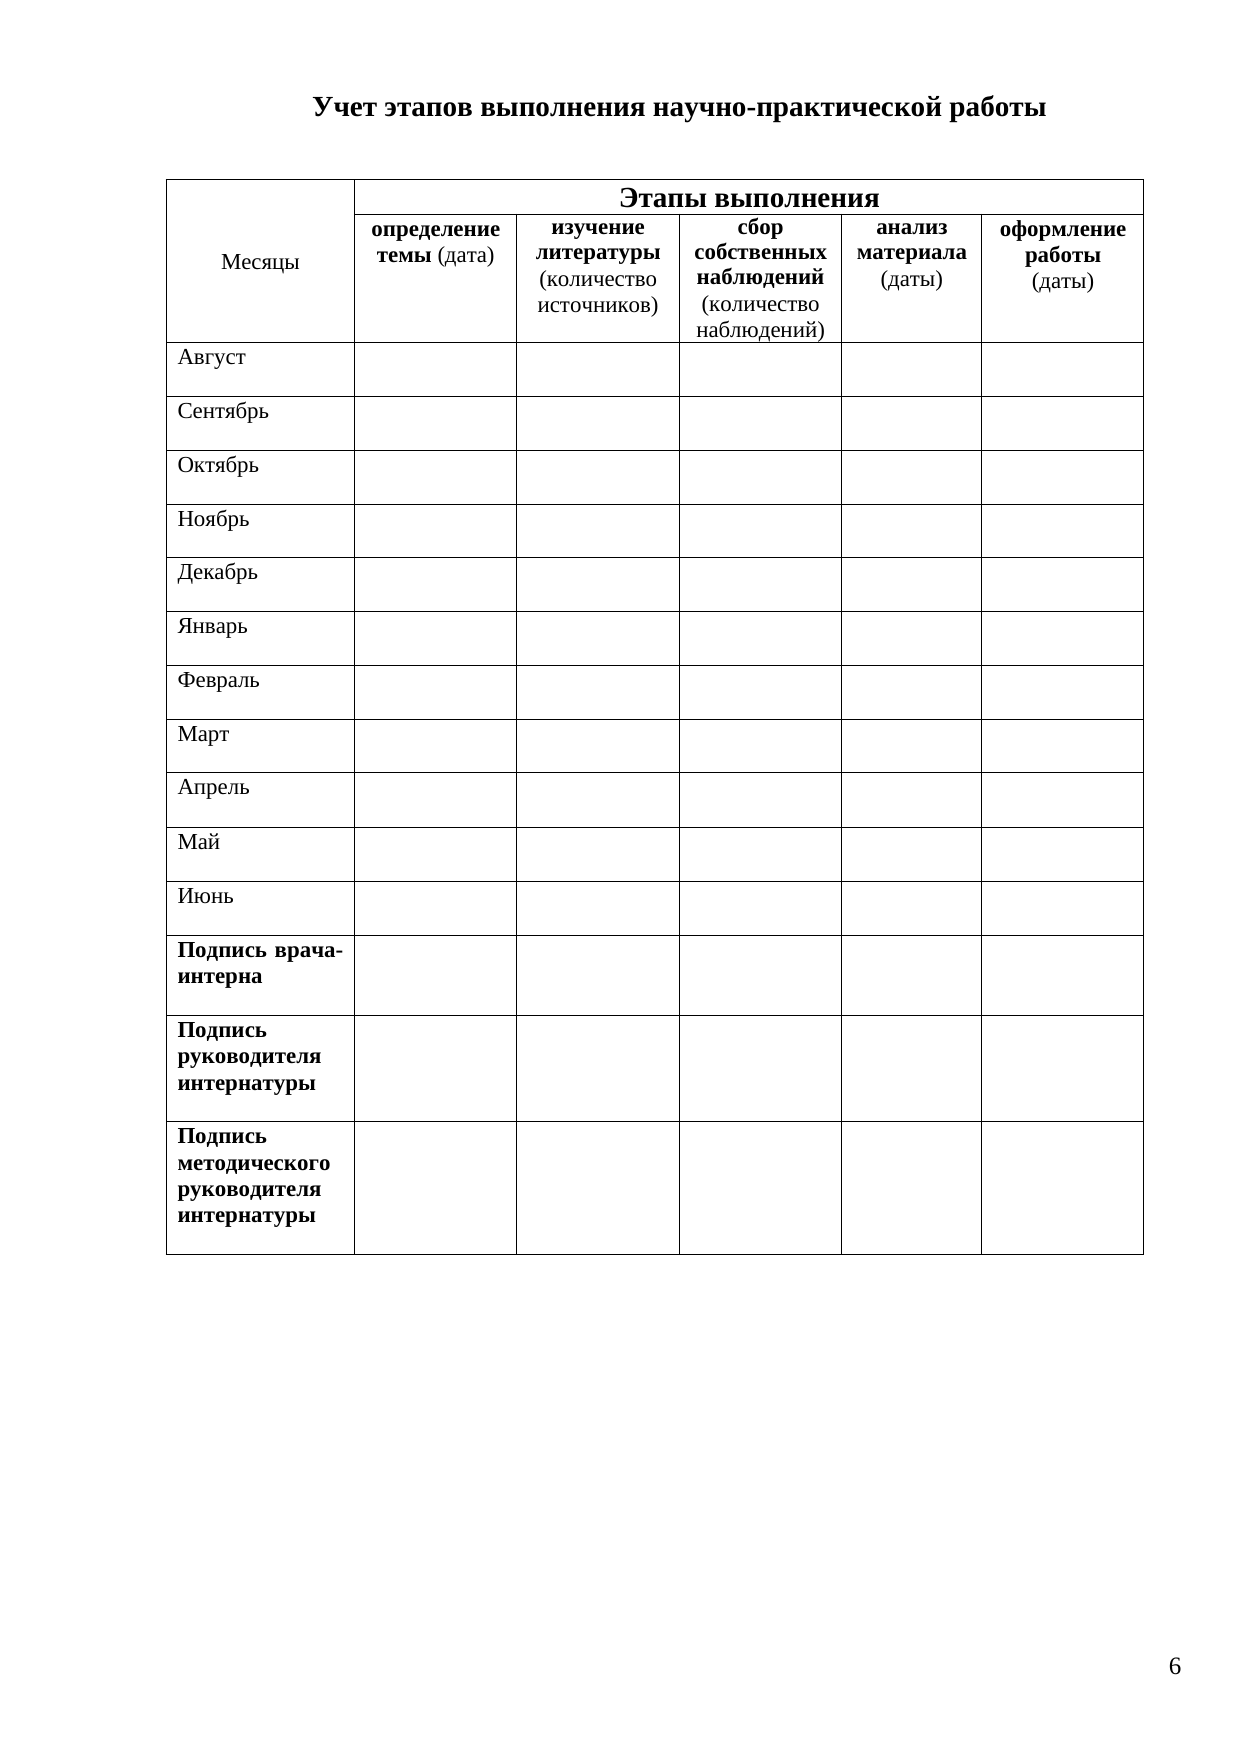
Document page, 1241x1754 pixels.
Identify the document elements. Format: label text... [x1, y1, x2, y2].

table_cell [680, 612, 841, 665]
table_cell Октябрь [167, 451, 354, 503]
table_cell [355, 720, 516, 772]
table_cell [982, 828, 1143, 881]
table_cell [982, 1122, 1143, 1254]
table_cell [982, 343, 1143, 396]
table_cell [355, 451, 516, 503]
table_cell [355, 936, 516, 1015]
table_cell [982, 882, 1143, 935]
table_cell [680, 397, 841, 450]
table_cell [842, 773, 981, 827]
table_cell [517, 397, 679, 450]
table_cell [517, 451, 679, 503]
table_cell [355, 612, 516, 665]
table_cell [517, 720, 679, 772]
table_cell [842, 720, 981, 772]
table_cell [982, 720, 1143, 772]
table_cell сбор собственных наблюдений (количество наблюдений) [680, 215, 841, 342]
table_cell Июнь [167, 882, 354, 935]
table_cell [517, 612, 679, 665]
table_header Этапы выполнения [355, 180, 1143, 213]
table_cell изучение литературы (количество источников) [517, 215, 679, 342]
table_cell [680, 343, 841, 396]
table_cell [842, 936, 981, 1015]
table_cell [680, 828, 841, 881]
table_cell [517, 1122, 679, 1254]
table_cell анализ материала (даты) [842, 215, 981, 342]
table_cell [680, 936, 841, 1015]
table_cell [355, 828, 516, 881]
table_cell [842, 505, 981, 557]
table_cell Сентябрь [167, 397, 354, 450]
table_cell Декабрь [167, 558, 354, 611]
table_cell [680, 773, 841, 827]
table_cell [982, 612, 1143, 665]
table_cell [842, 882, 981, 935]
table_cell [842, 1016, 981, 1121]
table_cell [355, 1122, 516, 1254]
table_cell [842, 828, 981, 881]
table_cell [680, 720, 841, 772]
table_cell [982, 1016, 1143, 1121]
table_cell [680, 505, 841, 557]
table_cell [355, 397, 516, 450]
table_cell Апрель [167, 773, 354, 827]
table_cell [982, 773, 1143, 827]
table_cell [982, 505, 1143, 557]
table_cell [842, 451, 981, 503]
table_cell [982, 666, 1143, 718]
table_cell [355, 558, 516, 611]
table_cell [680, 666, 841, 718]
table_cell Подпись руководителя интернатуры [167, 1016, 354, 1121]
table_cell Январь [167, 612, 354, 665]
table_cell [982, 936, 1143, 1015]
table_cell [355, 343, 516, 396]
table_cell [355, 773, 516, 827]
table_cell Подпись врача-интерна [167, 936, 354, 1015]
table_cell [680, 1016, 841, 1121]
table_cell [355, 505, 516, 557]
table_cell [842, 666, 981, 718]
table_cell [517, 1016, 679, 1121]
table_cell Август [167, 343, 354, 396]
table_cell [842, 558, 981, 611]
table_cell [517, 828, 679, 881]
table_cell [680, 558, 841, 611]
table_cell [842, 343, 981, 396]
table_cell [680, 451, 841, 503]
table_cell определение темы (дата) [355, 215, 516, 342]
table_cell [517, 936, 679, 1015]
table_cell Подпись методического руководителя интернатуры [167, 1122, 354, 1254]
table_header Месяцы [167, 180, 354, 342]
table_cell [982, 451, 1143, 503]
table_cell [982, 397, 1143, 450]
table_cell [517, 773, 679, 827]
table_cell [355, 1016, 516, 1121]
table_cell оформление работы (даты) [982, 215, 1143, 342]
table_cell Март [167, 720, 354, 772]
table_cell [517, 666, 679, 718]
table_cell [982, 558, 1143, 611]
table_cell [517, 343, 679, 396]
table_cell [680, 882, 841, 935]
table_cell [355, 666, 516, 718]
table_cell Ноябрь [167, 505, 354, 557]
table_cell [517, 882, 679, 935]
table_cell [517, 558, 679, 611]
table_cell [517, 505, 679, 557]
table_cell Февраль [167, 666, 354, 718]
table_cell [355, 882, 516, 935]
table_cell [842, 1122, 981, 1254]
text Учет этапов выполнения научно-практической работы [177, 89, 1181, 122]
table_cell [842, 612, 981, 665]
table_cell [842, 397, 981, 450]
table_cell [680, 1122, 841, 1254]
table_cell Май [167, 828, 354, 881]
